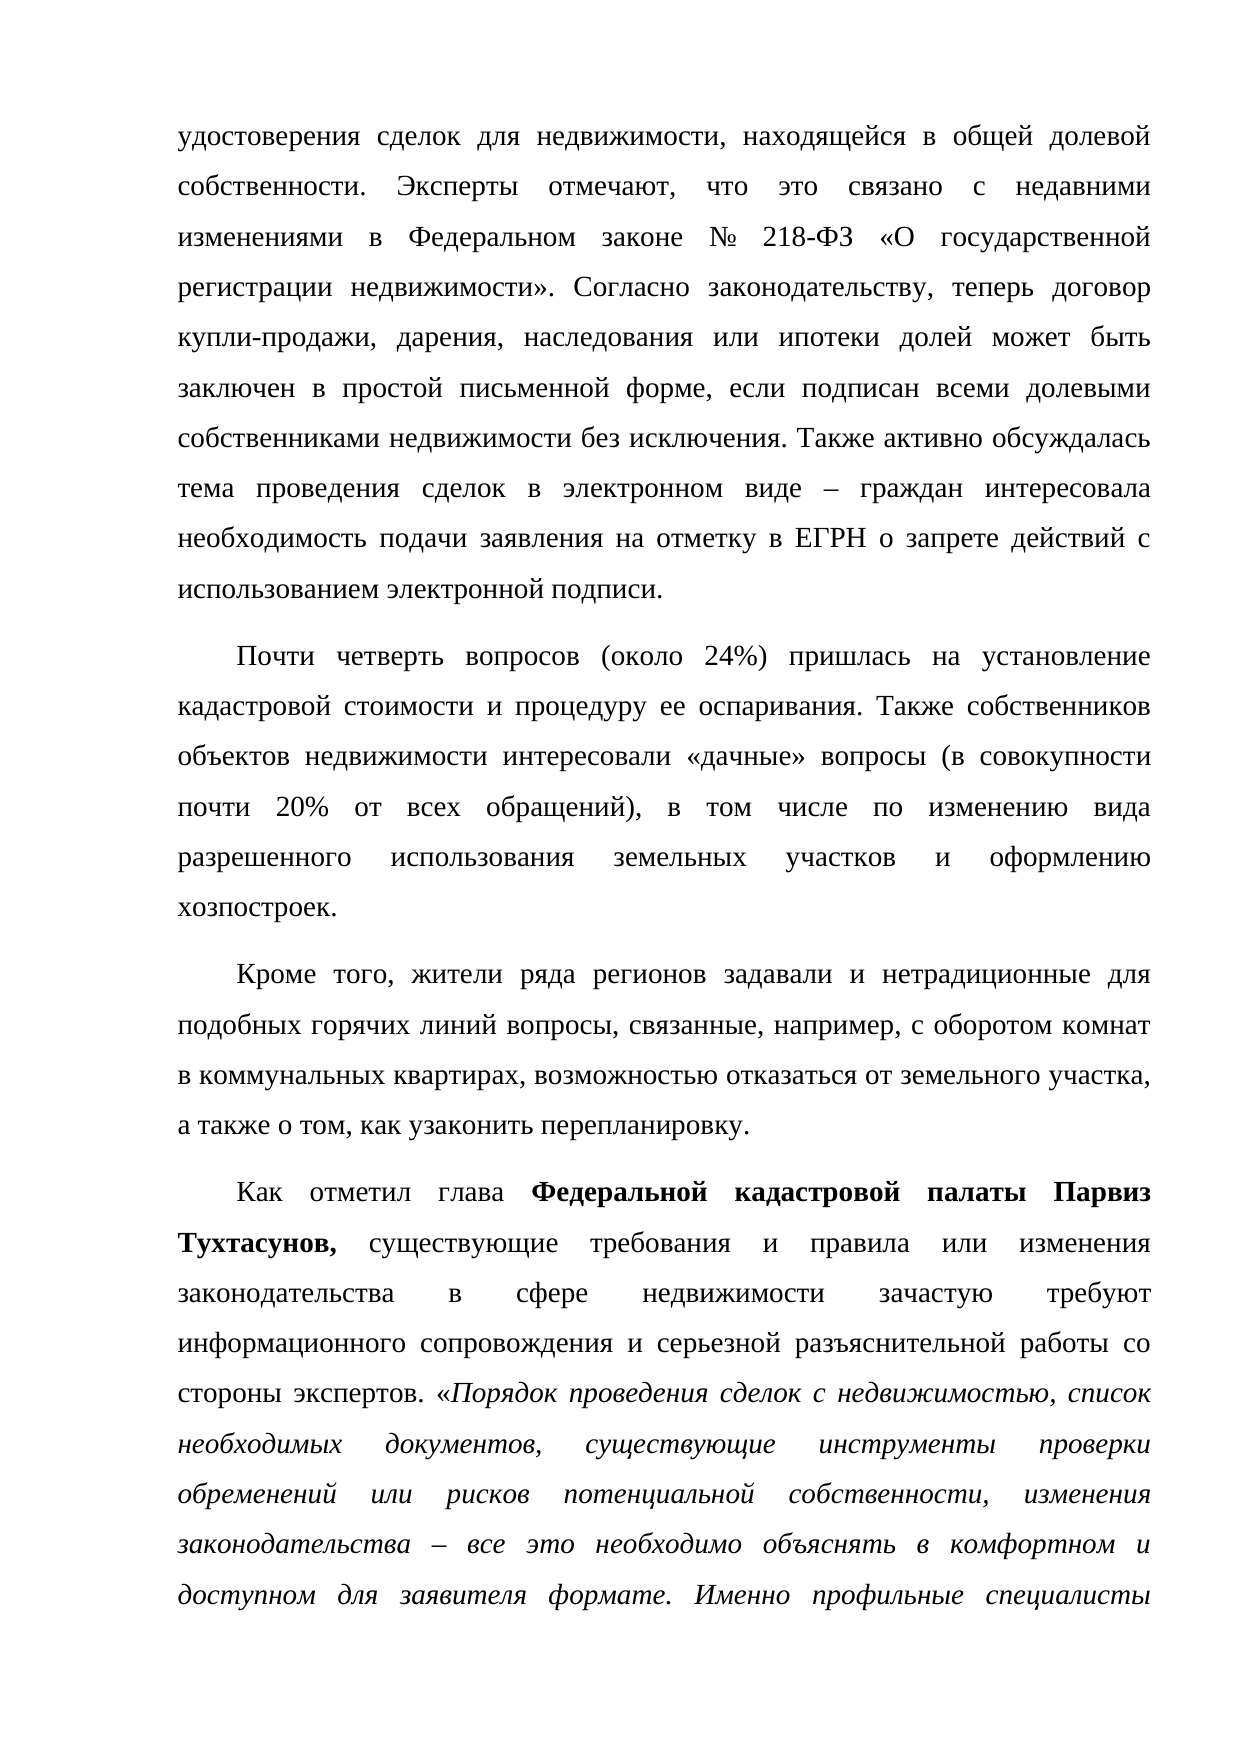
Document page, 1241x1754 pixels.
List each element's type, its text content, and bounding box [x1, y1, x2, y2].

text Кроме того, жители ряда регионов задавали и нетрадиционные для подобных горячих линий вопросы, связанные, например, с оборотом комнат в коммунальных квартирах, возможностью отказаться от земельного участка, а также о том, как узаконить перепланировку. [177, 956, 1152, 1141]
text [177, 1174, 1152, 1610]
text Почти четверть вопросов (около 24%) пришлась на установление кадастровой стоимости и процедуру ее оспаривания. Также собственников объектов недвижимости интересовали «дачные» вопросы (в совокупности почти 20% от всех обращений), в том числе по изменению вида разрешенного использования земельных участков и оформлению хозпостроек. [177, 638, 1152, 923]
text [177, 118, 1152, 604]
